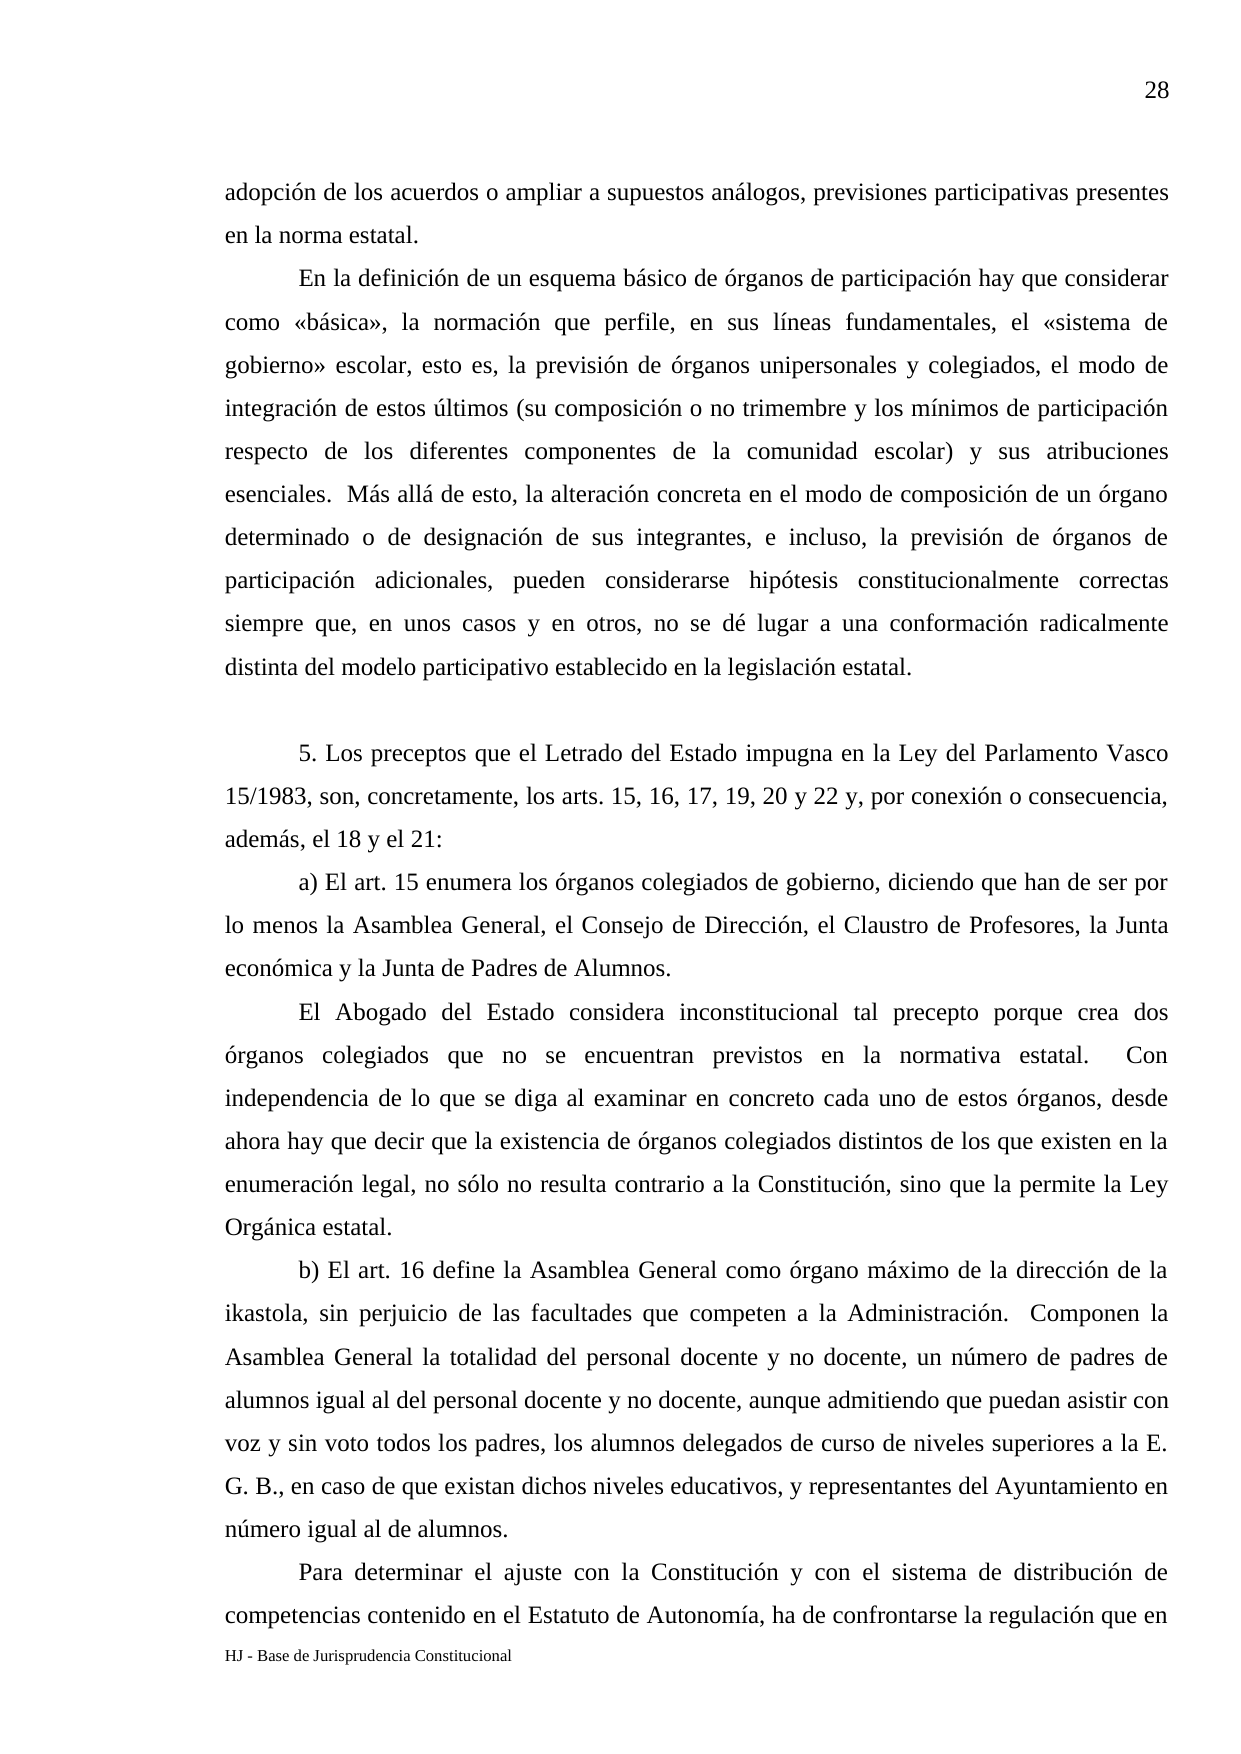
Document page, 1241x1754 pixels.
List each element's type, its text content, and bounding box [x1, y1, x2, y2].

text En la definición de un esquema básico de órganos de participación hay que considerar como «básica», la normación que perfile, en sus líneas fundamentales, el «sistema de gobierno» escolar, esto es, la previsión de órganos unipersonales y colegiados, el modo de integración de estos últimos (su composición o no trimembre y los mínimos de participación respecto de los diferentes componentes de la comunidad escolar) y sus atribuciones esenciales. Más allá de esto, la alteración concreta en el modo de composición de un órgano determinado o de designación de sus integrantes, e incluso, la previsión de órganos de participación adicionales, pueden considerarse hipótesis constitucionalmente correctas siempre que, en unos casos y en otros, no se dé lugar a una conformación radicalmente distinta del modelo participativo establecido en la legislación estatal. [224, 263, 1169, 680]
text b) El art. 16 define la Asamblea General como órgano máximo de la dirección de la ikastola, sin perjuicio de las facultades que competen a la Administración. Componen la Asamblea General la totalidad del personal docente y no docente, un número de padres de alumnos igual al del personal docente y no docente, aunque admitiendo que puedan asistir con voz y sin voto todos los padres, los alumnos delegados de curso de niveles superiores a la E. G. B., en caso de que existan dichos niveles educativos, y representantes del Ayuntamiento en número igual al de alumnos. [224, 1255, 1169, 1543]
text a) El art. 15 enumera los órganos colegiados de gobierno, diciendo que han de ser por lo menos la Asamblea General, el Consejo de Dirección, el Claustro de Profesores, la Junta económica y la Junta de Padres de Alumnos. [224, 867, 1169, 982]
text 5. Los preceptos que el Letrado del Estado impugna en la Ley del Parlamento Vasco 15/1983, son, concretamente, los arts. 15, 16, 17, 19, 20 y 22 y, por conexión o consecuencia, además, el 18 y el 21: [224, 738, 1169, 853]
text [224, 1557, 1169, 1629]
text El Abogado del Estado considera inconstitucional tal precepto porque crea dos órganos colegiados que no se encuentran previstos en la normativa estatal. Con independencia de lo que se diga al examinar en concreto cada uno de estos órganos, desde ahora hay que decir que la existencia de órganos colegiados distintos de los que existen en la enumeración legal, no sólo no resulta contrario a la Constitución, sino que la permite la Ley Orgánica estatal. [224, 997, 1169, 1241]
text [224, 177, 1169, 249]
